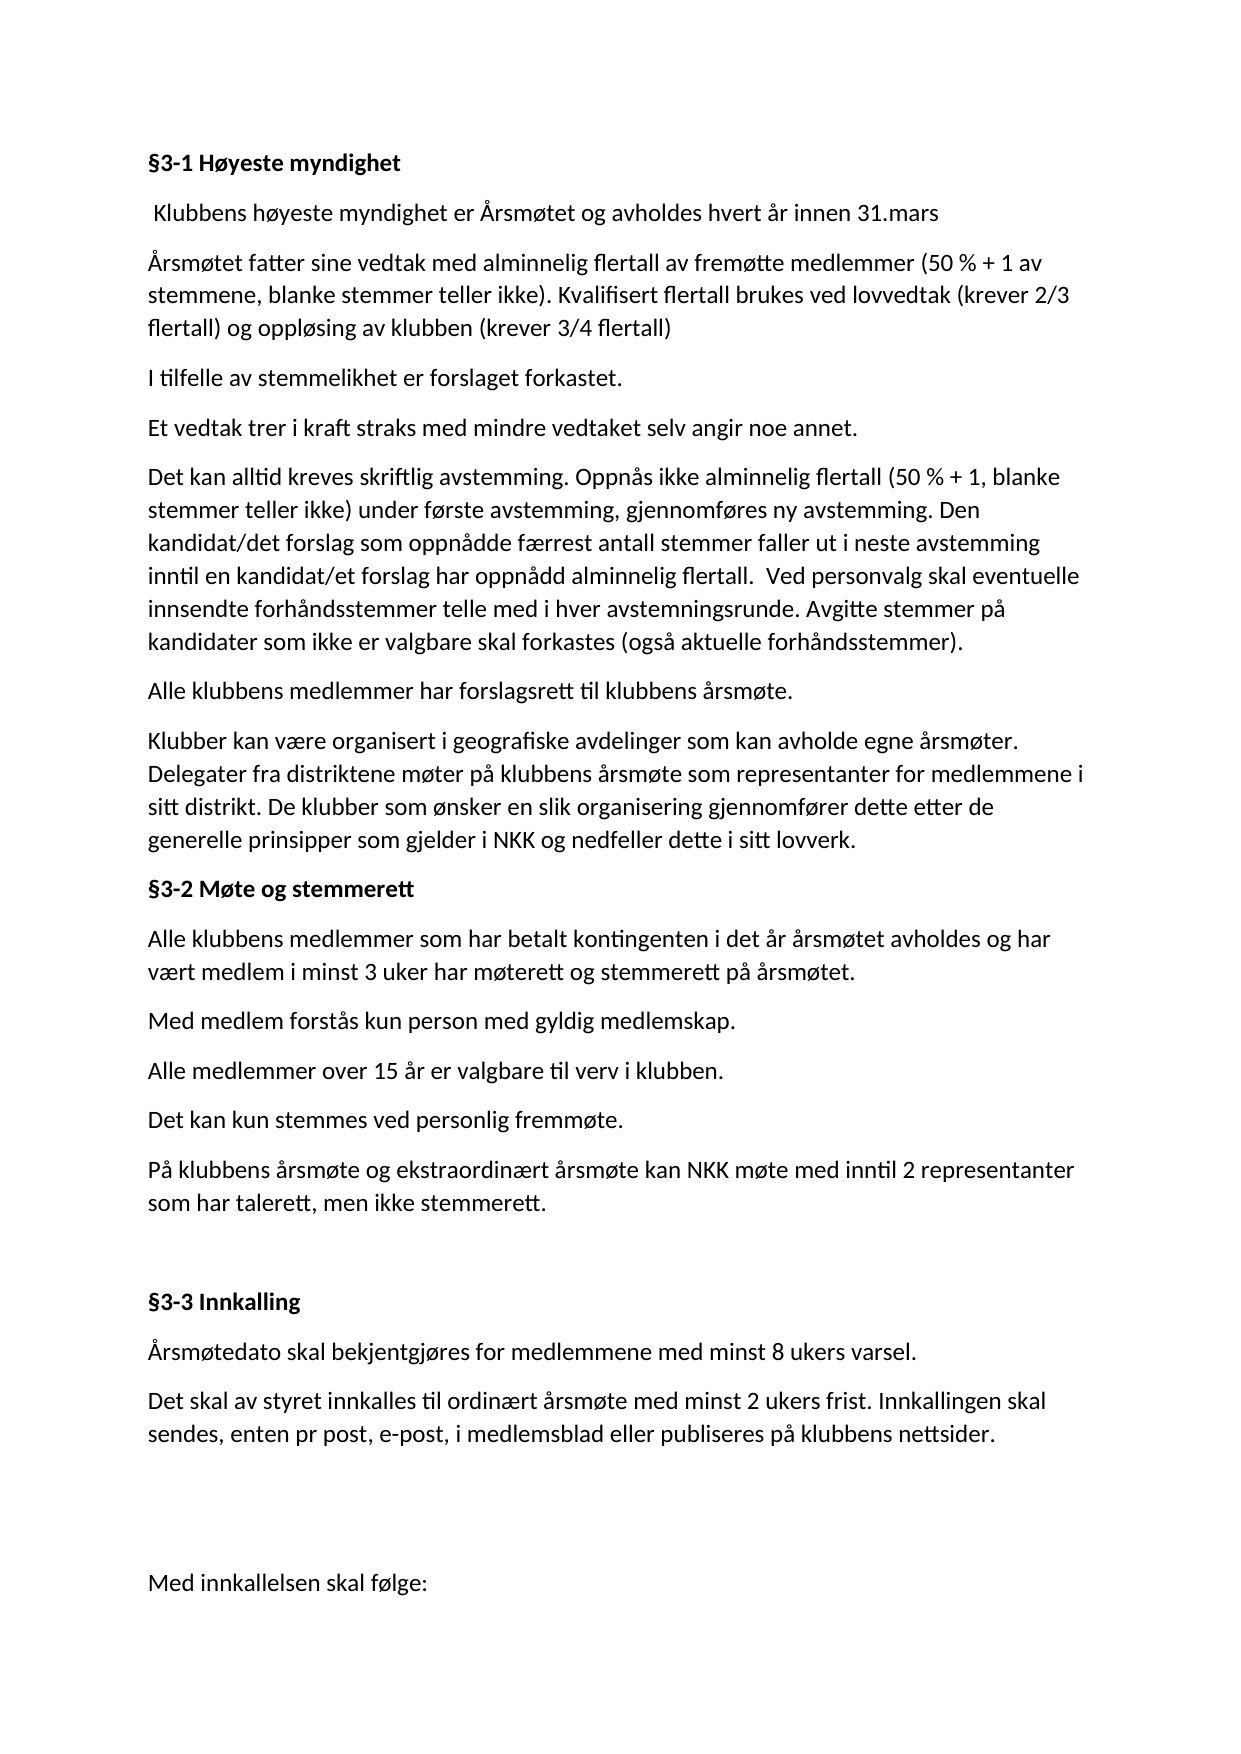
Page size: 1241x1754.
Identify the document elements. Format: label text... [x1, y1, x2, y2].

text Klubbens høyeste myndighet er Årsmøtet og avholdes hvert år innen 31.mars [148, 197, 1093, 228]
text Alle klubbens medlemmer som har betalt kontingenten i det år årsmøtet avholdes og har vært medlem i minst 3 uker har møterett og stemmerett på årsmøtet. [148, 923, 1093, 986]
text Med innkallelsen skal følge: [148, 1567, 1093, 1598]
text Alle klubbens medlemmer har forslagsrett til klubbens årsmøte. [148, 676, 1093, 706]
text Det kan alltid kreves skriftlig avstemming. Oppnås ikke alminnelig flertall (50 % + 1, blanke stemmer teller ikke) under første avstemming, gjennomføres ny avstemming. Den kandidat/det forslag som oppnådde færrest antall stemmer faller ut i neste avstemming inntil en kandidat/et forslag har oppnådd alminnelig flertall. Ved personvalg skal eventuelle innsendte forhåndsstemmer telle med i hver avstemningsrunde. Avgitte stemmer på kandidater som ikke er valgbare skal forkastes (også aktuelle forhåndsstemmer). [148, 461, 1093, 656]
text Alle medlemmer over 15 år er valgbare til verv i klubben. [148, 1055, 1093, 1086]
text §3-2 Møte og stemmerett [148, 873, 1093, 904]
text Med medlem forstås kun person med gyldig medlemskap. [148, 1006, 1093, 1036]
text Klubber kan være organisert i geografiske avdelinger som kan avholde egne årsmøter. Delegater fra distriktene møter på klubbens årsmøte som representanter for medlemmene i sitt distrikt. De klubber som ønsker en slik organisering gjennomfører dette etter de generelle prinsipper som gjelder i NKK og nedfeller dette i sitt lovverk. [148, 725, 1093, 854]
text §3-3 Innkalling [148, 1286, 1093, 1317]
text På klubbens årsmøte og ekstraordinært årsmøte kan NKK møte med inntil 2 representanter som har talerett, men ikke stemmerett. [148, 1154, 1093, 1218]
text Et vedtak trer i kraft straks med mindre vedtaket selv angir noe annet. [148, 412, 1093, 442]
text Det skal av styret innkalles til ordinært årsmøte med minst 2 ukers frist. Innkallingen skal sendes, enten pr post, e-post, i medlemsblad eller publiseres på klubbens nettsider. [148, 1386, 1093, 1449]
text Årsmøtedato skal bekjentgjøres for medlemmene med minst 8 ukers varsel. [148, 1336, 1093, 1366]
text I tilfelle av stemmelikhet er forslaget forkastet. [148, 362, 1093, 393]
text §3-1 Høyeste myndighet [148, 148, 1093, 178]
text Årsmøtet fatter sine vedtak med alminnelig flertall av fremøtte medlemmer (50 % + 1 av stemmene, blanke stemmer teller ikke). Kvalifisert flertall brukes ved lovvedtak (krever 2/3 flertall) og oppløsing av klubben (krever 3/4 flertall) [148, 247, 1093, 343]
text Det kan kun stemmes ved personlig fremmøte. [148, 1105, 1093, 1135]
